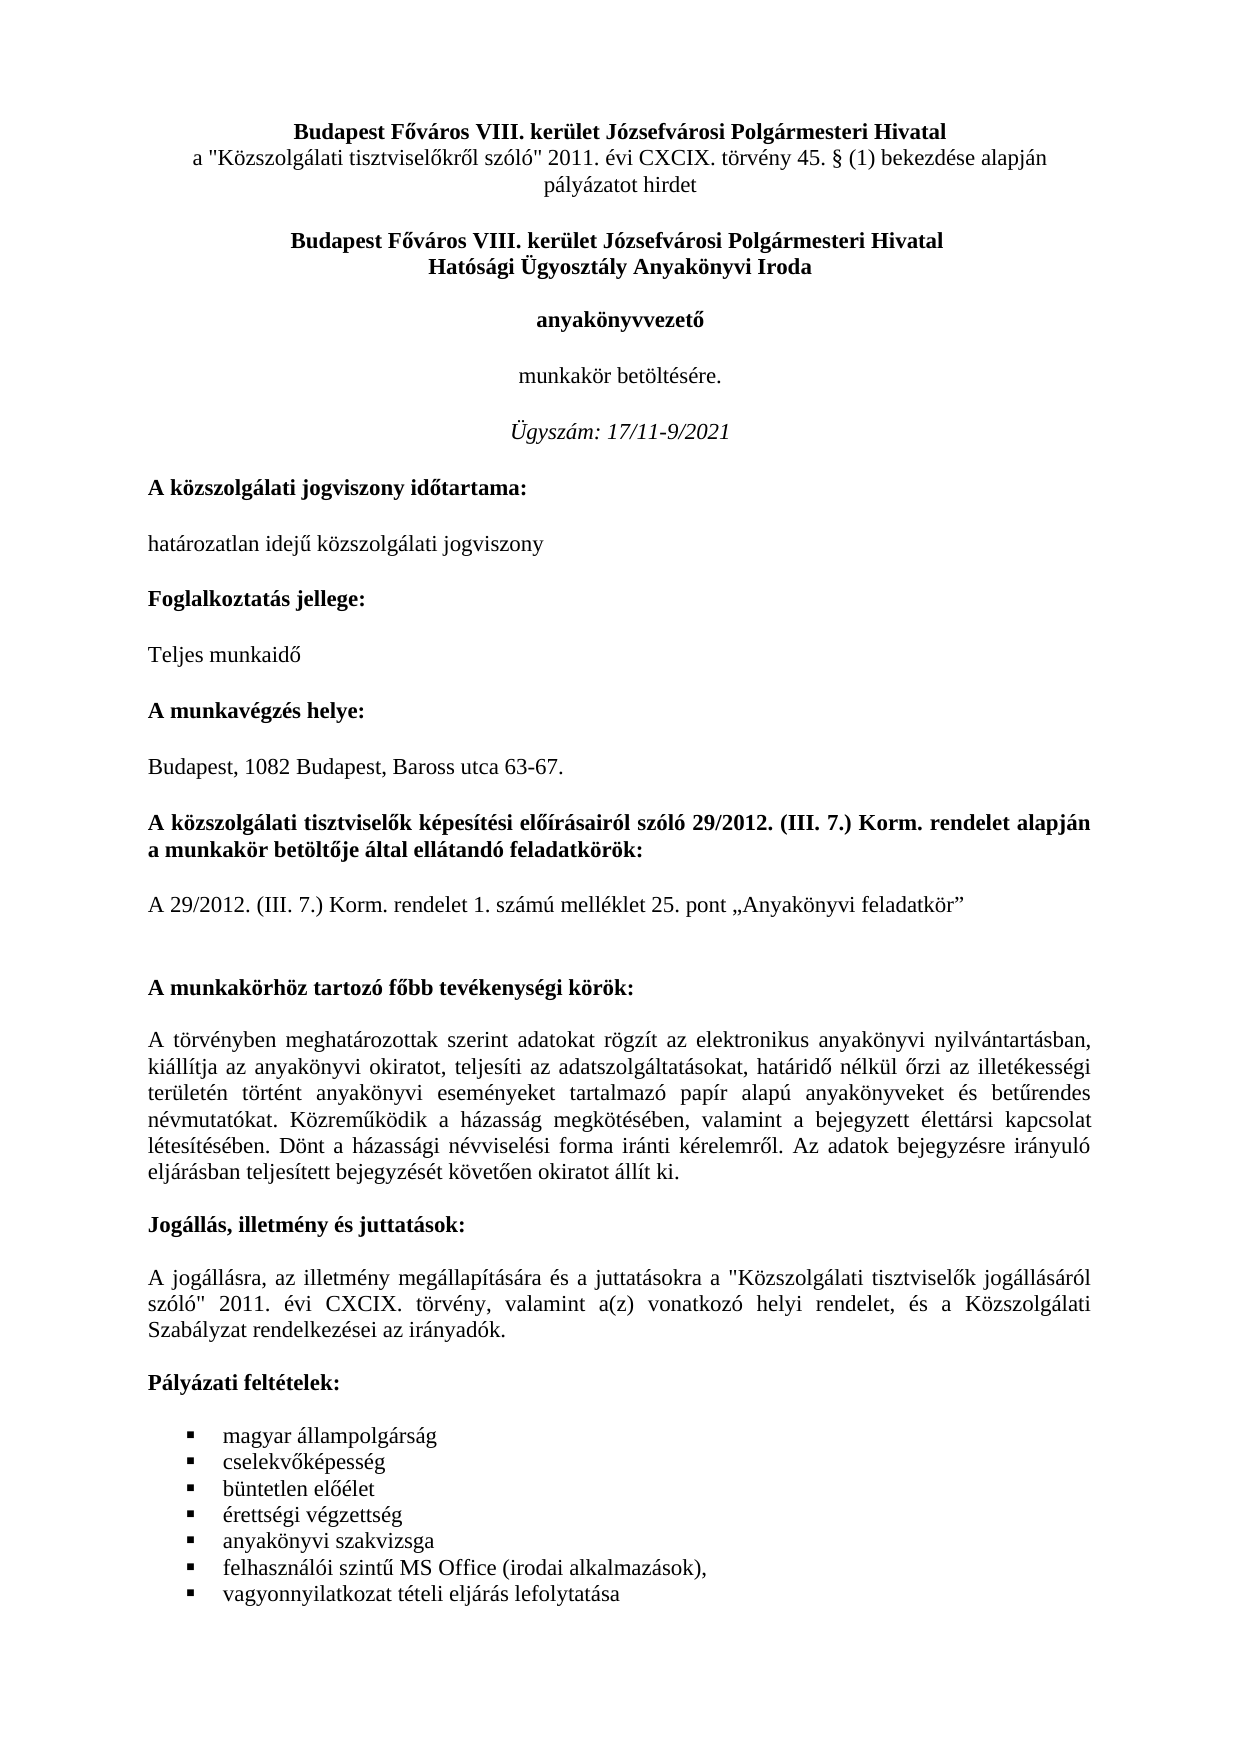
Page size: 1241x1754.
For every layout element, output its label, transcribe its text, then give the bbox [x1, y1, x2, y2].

text Teljes munkaidő [148, 641, 1093, 668]
list felhasználói szintű MS Office (irodai alkalmazások), [185, 1554, 1093, 1580]
text Budapest, 1082 Budapest, Baross utca 63-67. [148, 753, 1093, 780]
list érettségi végzettség [185, 1501, 1093, 1527]
list büntetlen előélet [185, 1474, 1093, 1501]
text Foglalkoztatás jellege: [148, 586, 1093, 612]
text Budapest Főváros VIII. kerület Józsefvárosi Polgármesteri Hivatal Hatósági Ügyosztály Anyakönyvi Iroda anyakönyvvezető [148, 227, 1093, 332]
text A munkavégzés helye: [148, 697, 1093, 724]
text munkakör betöltésére. [148, 362, 1093, 388]
text A jogállásra, az illetmény megállapítására és a juttatásokra a "Közszolgálati tisztviselők jogállásáról szóló" 2011. évi CXCIX. törvény, valamint a(z) vonatkozó helyi rendelet, és a Közszolgálati Szabályzat rendelkezései az irányadók. [148, 1264, 1093, 1343]
list cselekvőképesség [185, 1448, 1093, 1474]
text A munkakörhöz tartozó főbb tevékenységi körök: [148, 974, 1093, 1000]
list magyar állampolgárság [185, 1422, 1093, 1448]
text A közszolgálati jogviszony időtartama: [148, 474, 1093, 500]
text A törvényben meghatározottak szerint adatokat rögzít az elektronikus anyakönyvi nyilvántartásban, kiállítja az anyakönyvi okiratot, teljesíti az adatszolgáltatásokat, határidő nélkül őrzi az illetékességi területén történt anyakönyvi eseményeket tartalmazó papír alapú anyakönyveket és betűrendes névmutatókat. Közreműködik a házasság megkötésében, valamint a bejegyzett élettársi kapcsolat létesítésében. Dönt a házassági névviselési forma iránti kérelemről. Az adatok bejegyzésre irányuló eljárásban teljesített bejegyzését követően okiratot állít ki. [148, 1027, 1093, 1185]
list anyakönyvi szakvizsga [185, 1527, 1093, 1554]
text Jogállás, illetmény és juttatások: [148, 1211, 1093, 1237]
text a "Közszolgálati tisztviselőkről szóló" 2011. évi CXCIX. törvény 45. § (1) bekezdése alapján [148, 144, 1093, 171]
text Pályázati feltételek: [148, 1369, 1093, 1396]
text határozatlan idejű közszolgálati jogviszony [148, 529, 1093, 556]
text A közszolgálati tisztviselők képesítési előírásairól szóló 29/2012. (III. 7.) Korm. rendelet alapján a munkakör betöltője által ellátandó feladatkörök: [148, 809, 1093, 862]
text Ügyszám: 17/11-9/2021 [148, 418, 1093, 444]
list vagyonnyilatkozat tételi eljárás lefolytatása [185, 1580, 1093, 1606]
text Budapest Főváros VIII. kerület Józsefvárosi Polgármesteri Hivatal [148, 118, 1093, 144]
text A 29/2012. (III. 7.) Korm. rendelet 1. számú melléklet 25. pont „Anyakönyvi feladatkör” [148, 892, 1093, 918]
text pályázatot hirdet [148, 171, 1093, 197]
